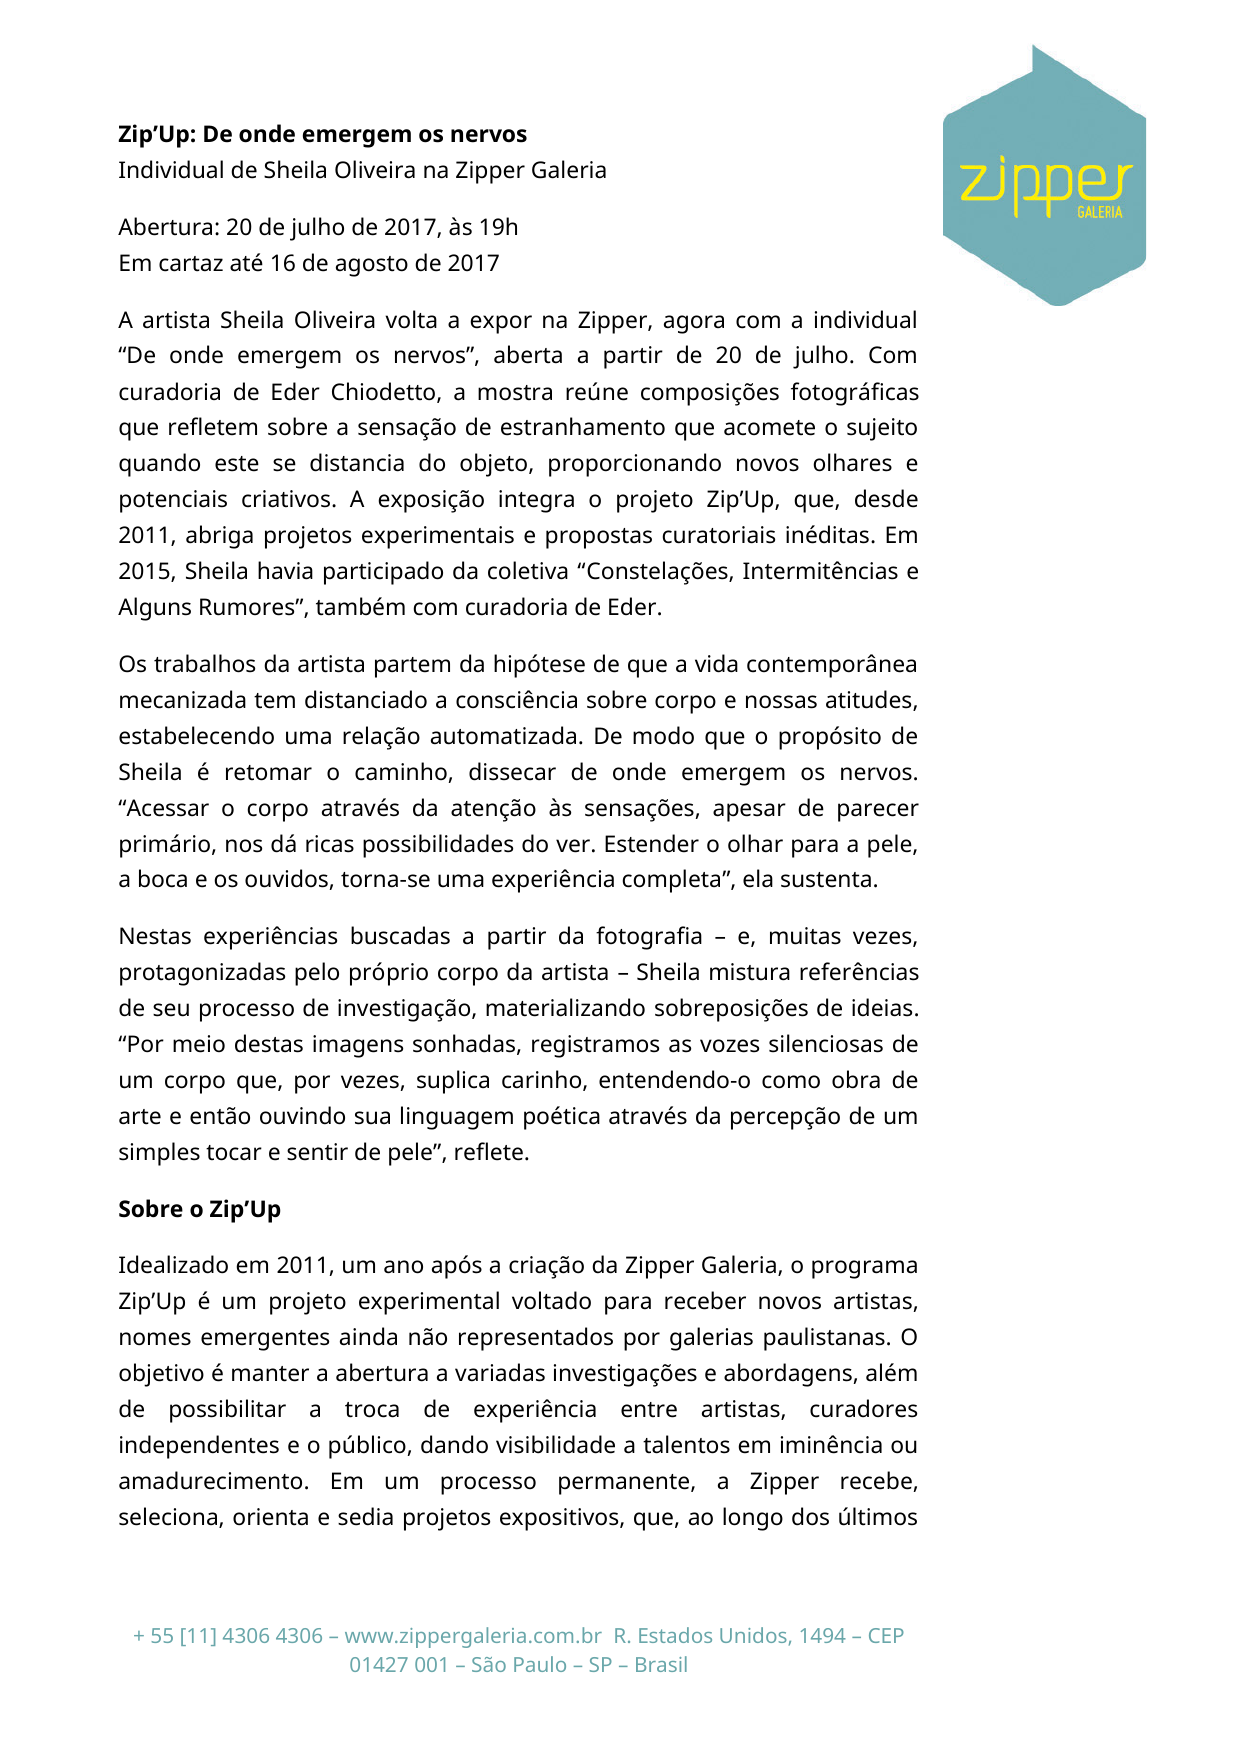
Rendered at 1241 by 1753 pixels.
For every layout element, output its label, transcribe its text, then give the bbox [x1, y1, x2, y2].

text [118, 1249, 919, 1532]
picture [943, 43, 1147, 306]
text Abertura: 20 de julho de 2017, às 19h Em cartaz até 16 de agosto de 2017 [118, 211, 919, 278]
text Zip’Up: De onde emergem os nervos Individual de Sheila Oliveira na Zipper Galeria [118, 118, 919, 185]
text Sobre o Zip’Up [118, 1193, 919, 1224]
text A artista Sheila Oliveira volta a expor na Zipper, agora com a individual “De onde emergem os nervos”, aberta a partir de 20 de julho. Com curadoria de Eder Chiodetto, a mostra reúne composições fotográficas que refletem sobre a sensação de estranhamento que acomete o sujeito quando este se distancia do objeto, proporcionando novos olhares e potenciais criativos. A exposição integra o projeto Zip’Up, que, desde 2011, abriga projetos experimentais e propostas curatoriais inéditas. Em 2015, Sheila havia participado da coletiva “Constelações, Intermitências e Alguns Rumores”, também com curadoria de Eder. [118, 303, 919, 622]
text Os trabalhos da artista partem da hipótese de que a vida contemporânea mecanizada tem distanciado a consciência sobre corpo e nossas atitudes, estabelecendo uma relação automatizada. De modo que o propósito de Sheila é retomar o caminho, dissecar de onde emergem os nervos. “Acessar o corpo através da atenção às sensações, apesar de parecer primário, nos dá ricas possibilidades do ver. Estender o olhar para a pele, a boca e os ouvidos, torna-se uma experiência completa”, ela sustenta. [118, 648, 919, 895]
text Nestas experiências buscadas a partir da fotografia – e, muitas vezes, protagonizadas pelo próprio corpo da artista – Sheila mistura referências de seu processo de investigação, materializando sobreposições de ideias. “Por meio destas imagens sonhadas, registramos as vozes silenciosas de um corpo que, por vezes, suplica carinho, entendendo-o como obra de arte e então ouvindo sua linguagem poética através da percepção de um simples tocar e sentir de pele”, reflete. [118, 920, 919, 1167]
